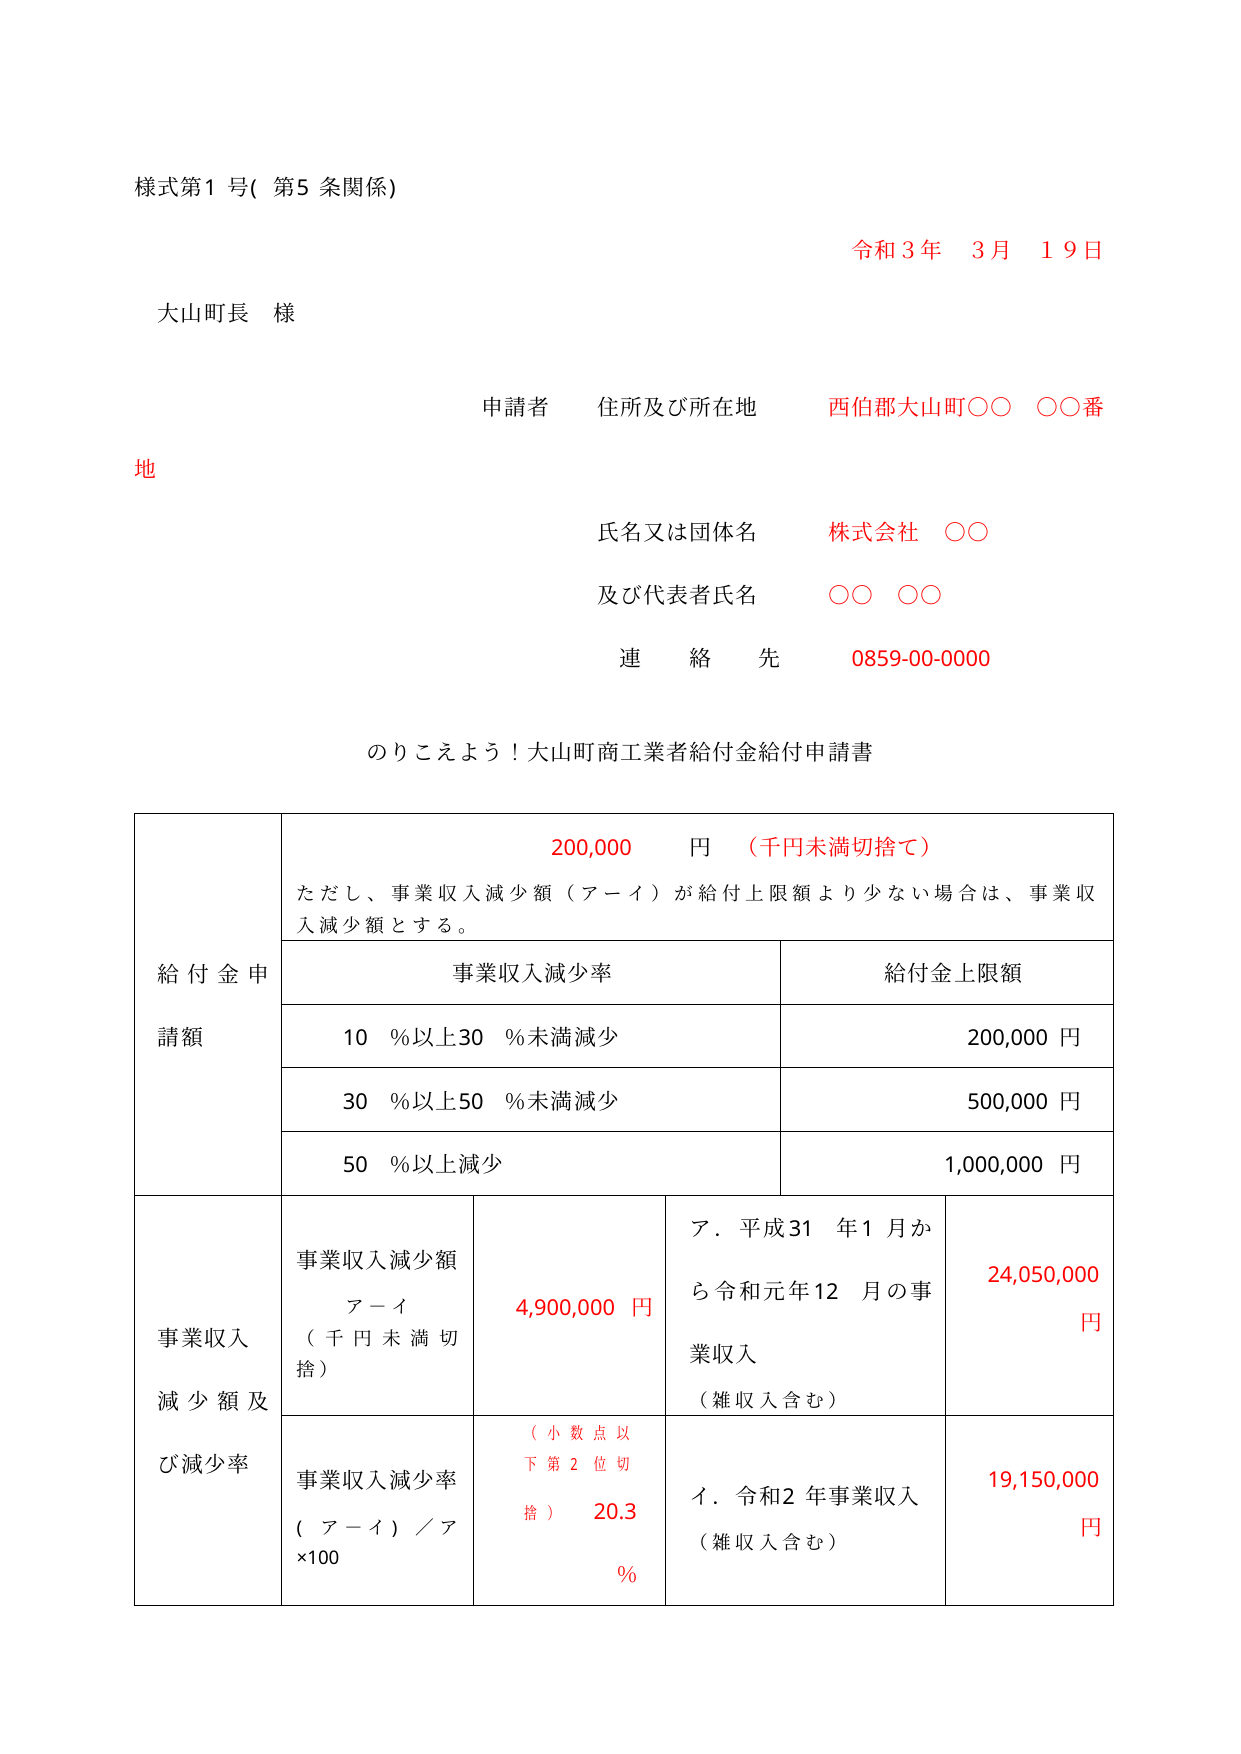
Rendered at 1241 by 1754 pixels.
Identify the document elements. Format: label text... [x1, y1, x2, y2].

table_cell 事業収入 減少額及び減少率 [135, 1196, 281, 1604]
table_cell 19,150,000円 [946, 1416, 1113, 1604]
table_cell （小数点以下第2位切捨）20.3 ％ [474, 1416, 665, 1604]
table_cell 給付金上限額 [781, 941, 1113, 1003]
table_cell イ．令和2年事業収入 （雑収入含む） [666, 1416, 945, 1604]
table_header 200,000 円 （千円未満切捨て） ただし、事業収入減少額（アーイ）が給付上限額より少ない場合は、事業収入減少額とする。 [282, 814, 1113, 940]
text 様式第1号(第5条関係) [134, 155, 1106, 218]
table_cell 事業収入減少率 [282, 941, 780, 1003]
table_cell 500,000円 [781, 1068, 1113, 1131]
text 大山町長 様 [134, 280, 1106, 343]
text 及び代表者氏名 ○○ ○○ [134, 562, 1106, 625]
table_cell 200,000円 [781, 1005, 1113, 1067]
table_cell ア．平成31年1月から令和元年12月の事業収入 （雑収入含む） [666, 1196, 945, 1415]
text 申請者 住所及び所在地 西伯郡大山町○○ ○○番地 [134, 374, 1106, 500]
text のりこえよう！大山町商工業者給付金給付申請書 [134, 719, 1106, 782]
table_cell 1,000,000円 [781, 1132, 1113, 1195]
table_cell 事業収入減少額 ア－イ （千円未満切捨） [282, 1196, 473, 1415]
table_cell 事業収入減少率 (ア－イ)／ア×100 [282, 1416, 473, 1604]
table_header 給付金申請額 [135, 814, 281, 1195]
table_cell 4,900,000円 [474, 1196, 665, 1415]
text 令和３年 ３月 １９日 [134, 218, 1106, 280]
text 連 絡 先 0859-00-0000 [134, 625, 1106, 688]
table_cell 30％以上50％未満減少 [282, 1068, 780, 1131]
table_cell 10％以上30％未満減少 [282, 1005, 780, 1067]
table_cell 50％以上減少 [282, 1132, 780, 1195]
text 氏名又は団体名 株式会社 ○○ [134, 500, 1106, 562]
table_cell 24,050,000円 [946, 1196, 1113, 1415]
